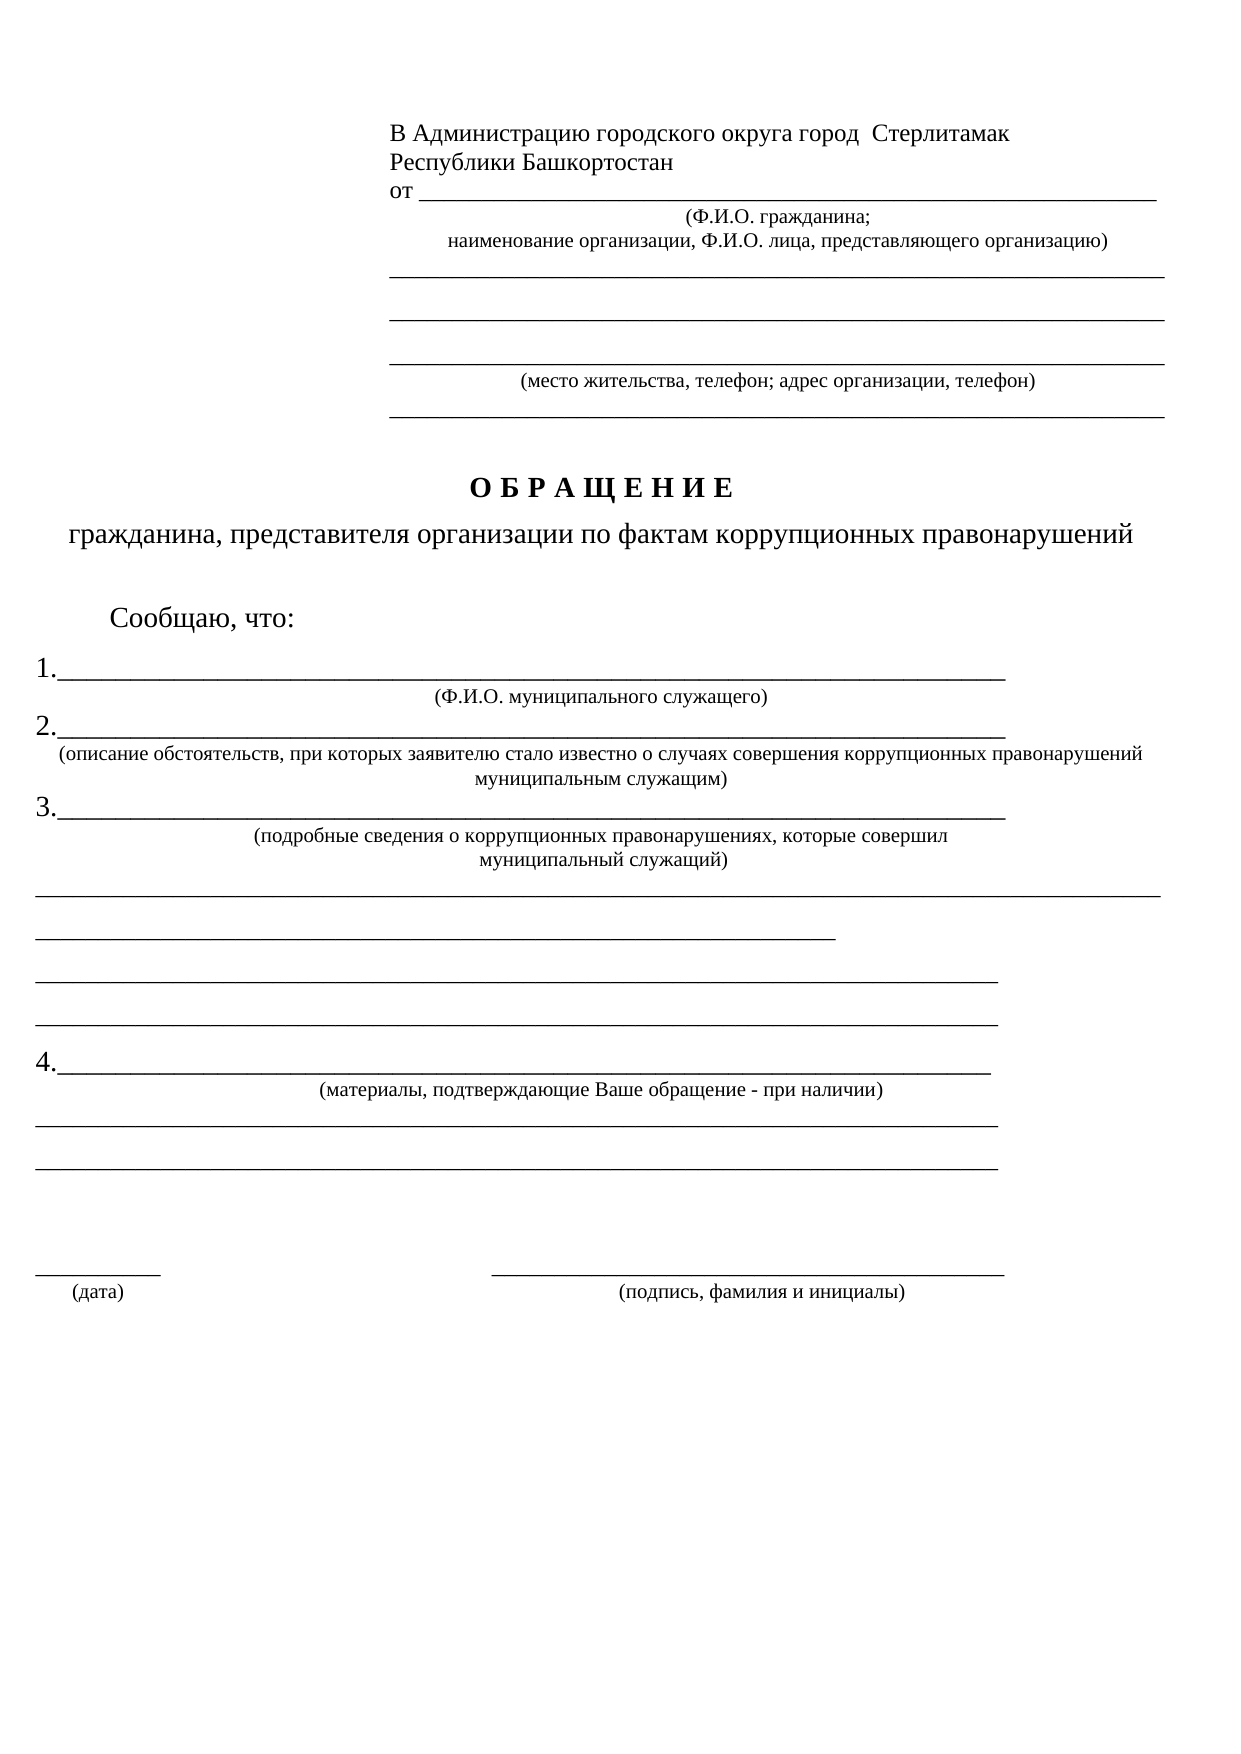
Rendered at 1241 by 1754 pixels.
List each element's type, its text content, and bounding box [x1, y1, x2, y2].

text 1._________________________________________________________________ [35, 650, 1167, 684]
text (описание обстоятельств, при которых заявителю стало известно о случаях совершения коррупционных правонарушений муниципальным служащим) [35, 741, 1167, 789]
text __________________________________________________________________________________________________________________________________________________________ [35, 871, 1167, 943]
text от ___________________________________________________________ [389, 176, 1167, 204]
text 2._________________________________________________________________ [35, 708, 1167, 741]
text (место жительства, телефон; адрес организации, телефон) [389, 367, 1167, 392]
text __________ _________________________________________ [35, 1250, 1167, 1279]
text ОБРАЩЕНИЕ [35, 470, 1167, 504]
text ______________________________________________________________ [389, 339, 1167, 367]
text _____________________________________________________________________________ [35, 1144, 1167, 1173]
text 3._________________________________________________________________ [35, 789, 1167, 823]
text муниципальный служащий) [35, 847, 1167, 871]
text ______________________________________________________________ [389, 392, 1167, 420]
text Республики Башкортостан [389, 147, 1167, 176]
text ____________________________________________________________________________________________________________________________ [389, 252, 1167, 324]
text _____________________________________________________________________________ [35, 1101, 1167, 1130]
text Сообщаю, что: [35, 600, 1167, 633]
text _____________________________________________________________________________ [35, 957, 1167, 986]
text 4.________________________________________________________________ [35, 1044, 1167, 1077]
text (материалы, подтверждающие Ваше обращение - при наличии) [35, 1077, 1167, 1101]
text (подробные сведения о коррупционных правонарушениях, которые совершил [35, 823, 1167, 847]
text В Администрацию городского округа город Стерлитамак [389, 118, 1167, 147]
text (Ф.И.О. гражданина; [389, 204, 1167, 228]
text (Ф.И.О. муниципального служащего) [35, 684, 1167, 708]
text _____________________________________________________________________________ [35, 1001, 1167, 1029]
text гражданина, представителя организации по фактам коррупционных правонарушений [35, 516, 1167, 550]
text наименование организации, Ф.И.О. лица, представляющего организацию) [389, 228, 1167, 252]
text (дата) (подпись, фамилия и инициалы) [35, 1279, 1167, 1303]
